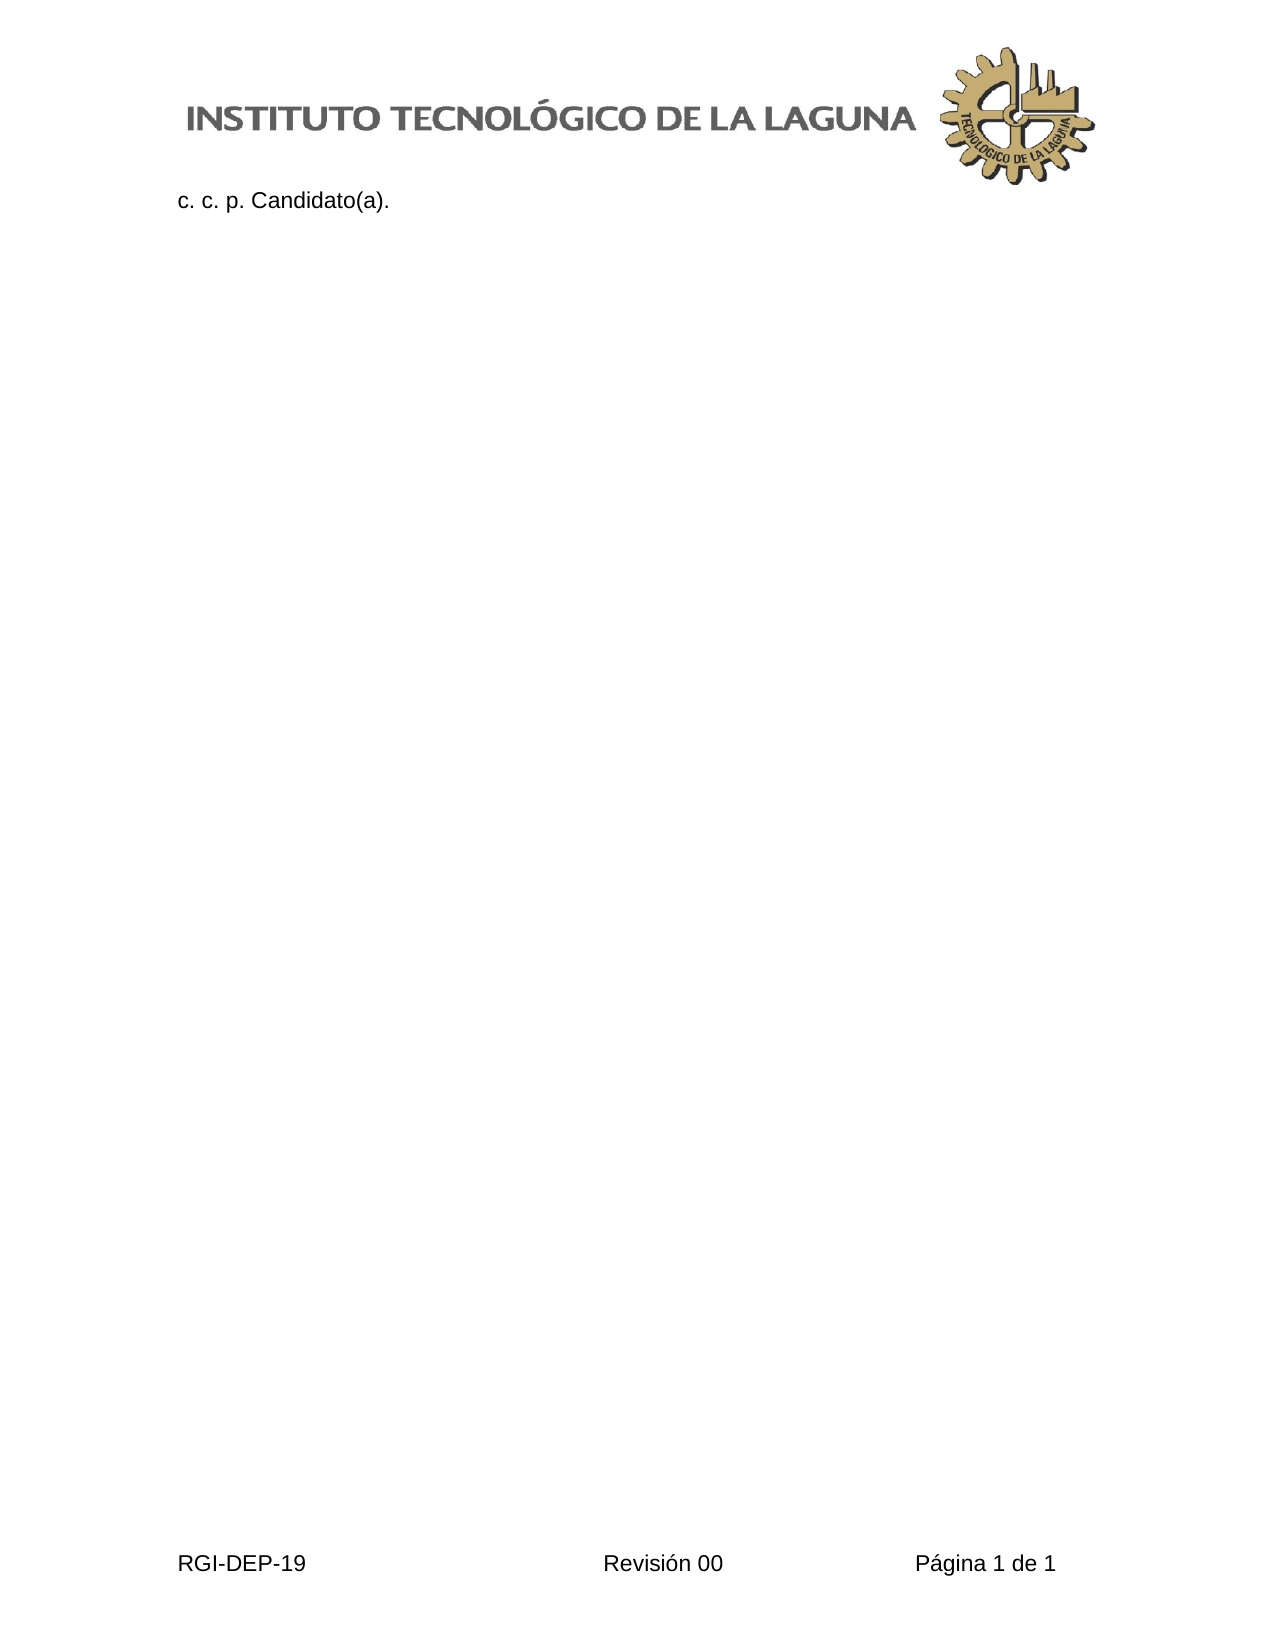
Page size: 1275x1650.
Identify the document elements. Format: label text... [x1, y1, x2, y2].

picture [176, 40, 1098, 188]
text c. c. p. Candidato(a). [177, 148, 1098, 214]
